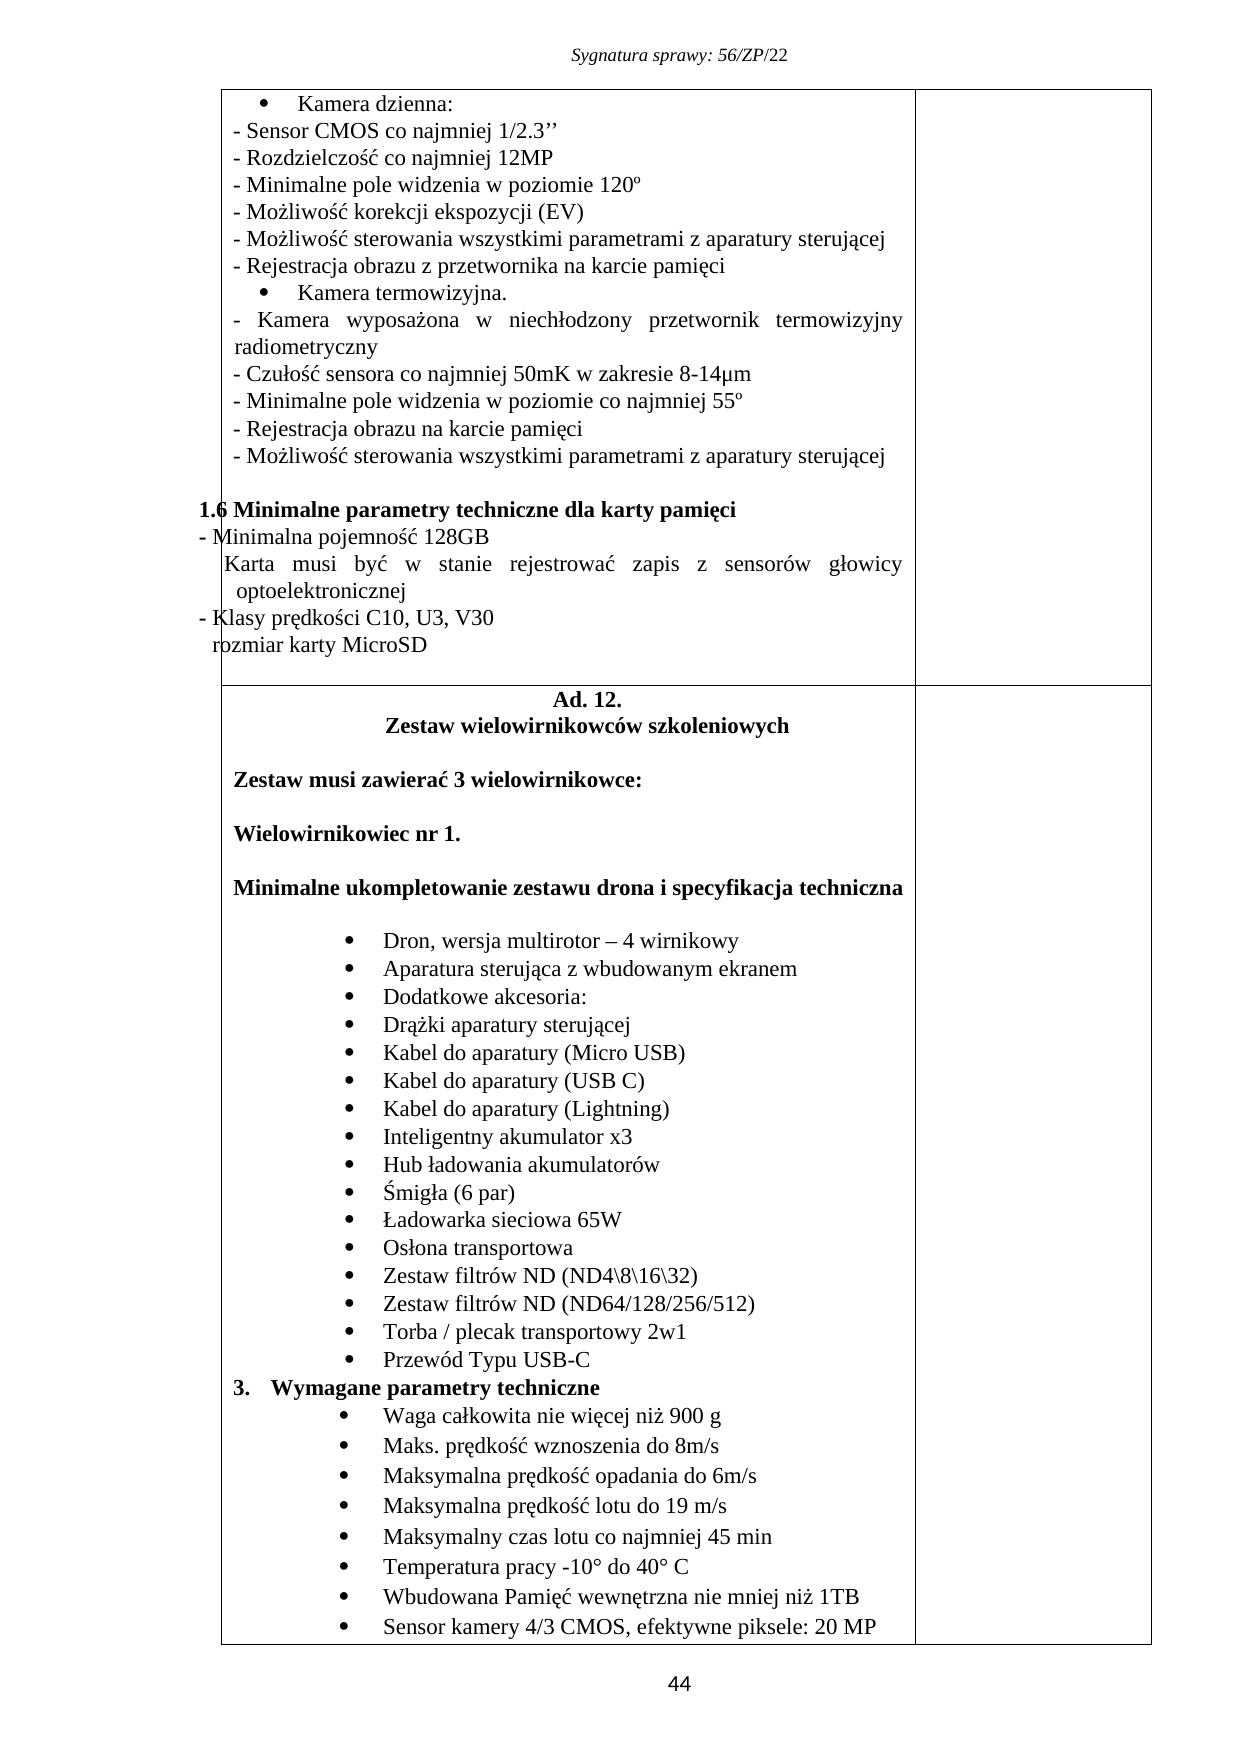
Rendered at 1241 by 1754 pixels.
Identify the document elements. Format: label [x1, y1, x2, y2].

table_cell [916, 686, 1151, 1644]
table_cell [916, 90, 1151, 685]
table_cell [222, 90, 915, 685]
table_cell [222, 686, 915, 1644]
